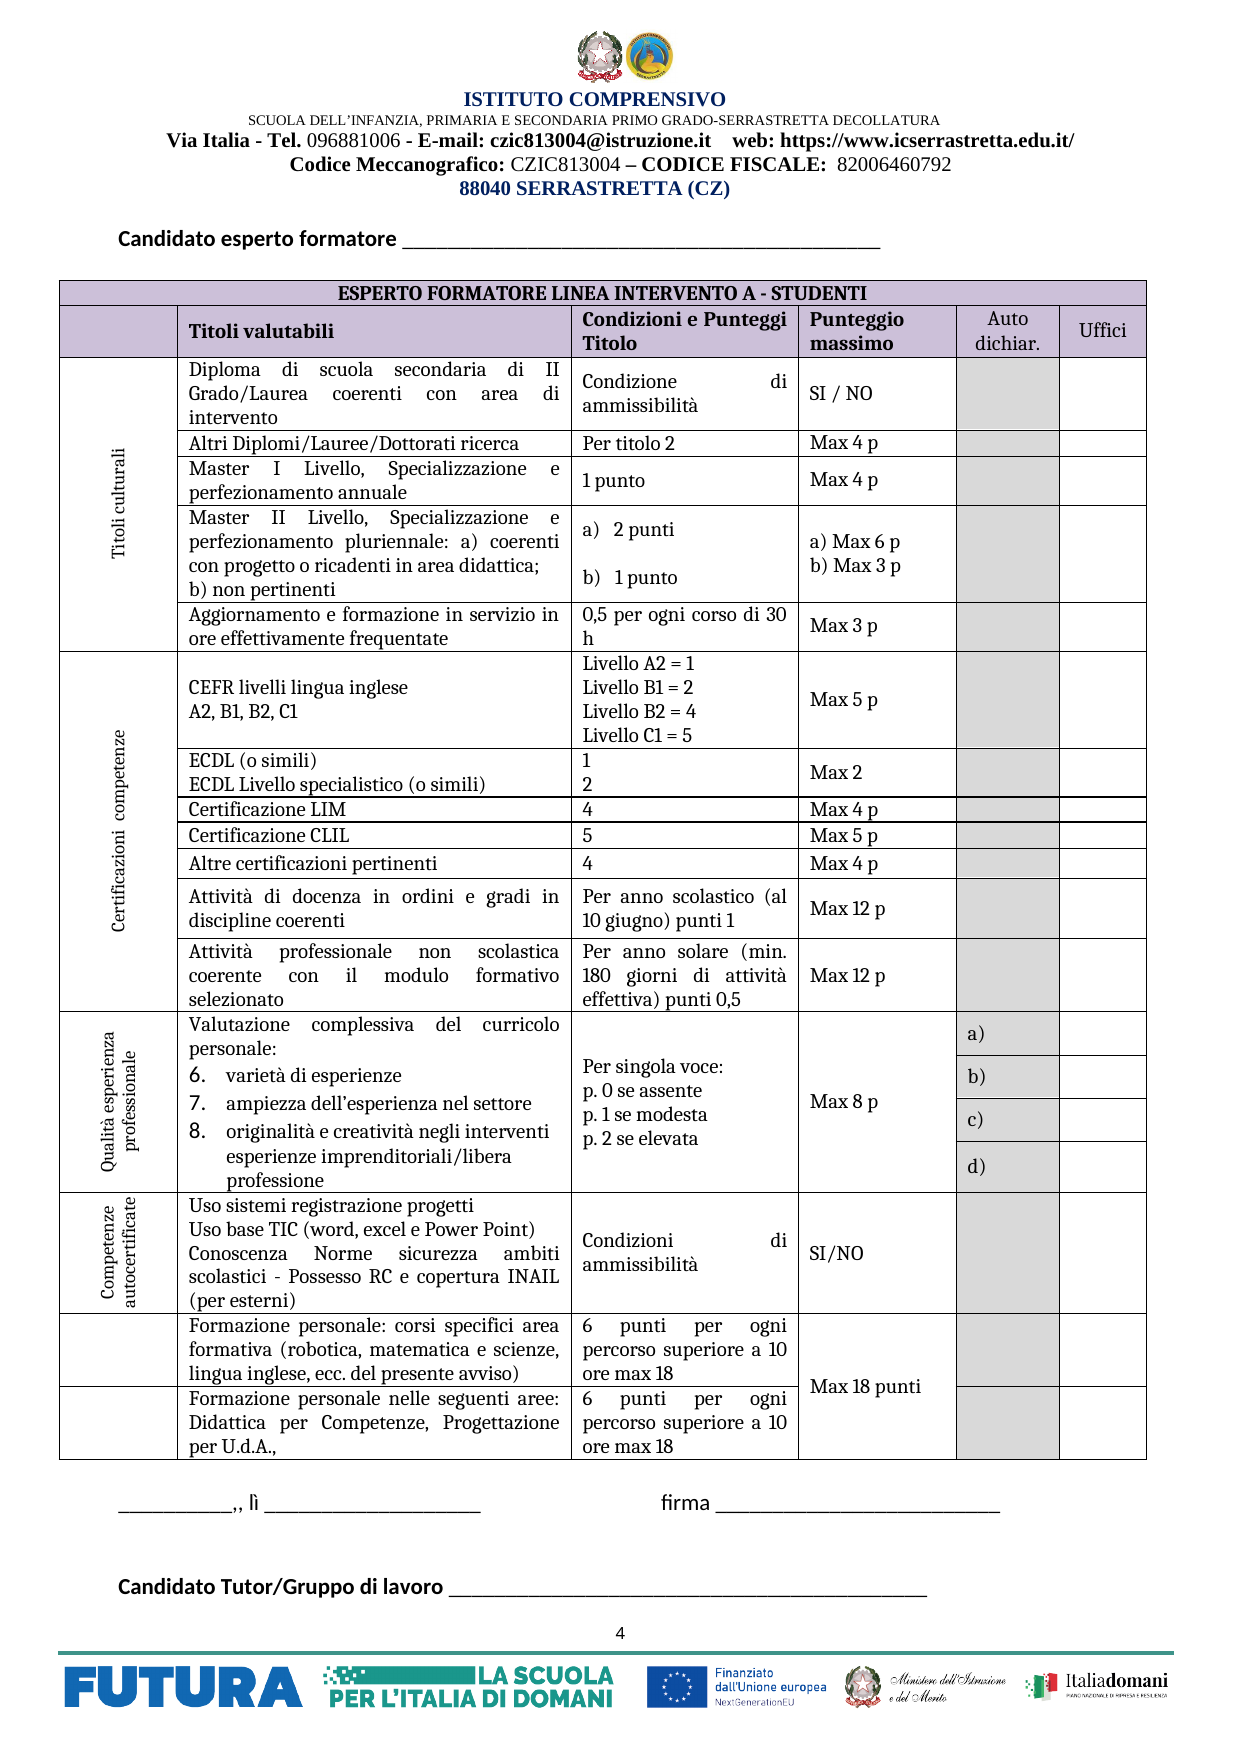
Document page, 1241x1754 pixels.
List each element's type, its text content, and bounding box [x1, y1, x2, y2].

table_cell Auto dichiar. [957, 306, 1059, 357]
table_cell Formazione personale nelle seguenti aree: Didattica per Competenze, Progettazione per U.d.A., [178, 1387, 571, 1459]
table_cell Aggiornamento e formazione in servizio in ore effettivamente frequentate [178, 603, 571, 651]
table_cell Formazione personale: corsi specifici area formativa (robotica, matematica e scienze, lingua inglese, ecc. del presente avviso) [178, 1314, 571, 1386]
table_cell 6 punti per ogni percorso superiore a 10 ore max 18 [572, 1387, 798, 1459]
table_cell [1060, 1099, 1146, 1141]
table_cell [1060, 457, 1146, 505]
table_cell b) [957, 1056, 1059, 1097]
table_cell [60, 1387, 177, 1459]
table_cell [1060, 749, 1146, 796]
table_cell Per titolo 2 [572, 431, 798, 456]
table_cell [1060, 603, 1146, 651]
table_cell 5 [572, 823, 798, 848]
table_cell Condizioni di ammissibilità [572, 1193, 798, 1313]
table_cell [1060, 506, 1146, 602]
table_cell Valutazione complessiva del curricolo personale: varietà di esperienze ampiezza dell’esperienza nel settore originalità e creatività negli interventi esperienze imprenditoriali/libera professione [178, 1012, 571, 1192]
table_cell Uffici [1060, 306, 1146, 357]
table_cell [1060, 431, 1146, 456]
table_cell [957, 1314, 1059, 1386]
table_cell [957, 939, 1059, 1011]
table_cell Per singola voce: p. 0 se assente p. 1 se modesta p. 2 se elevata [572, 1012, 798, 1192]
table_cell Master II Livello, Specializzazione e perfezionamento pluriennale: a) coerenti con progetto o ricadenti in area didattica; b) non pertinenti [178, 506, 571, 602]
picture [577, 29, 678, 83]
table_cell Diploma di scuola secondaria di II Grado/Laurea coerenti con area di intervento [178, 358, 571, 429]
table_cell [1060, 652, 1146, 747]
table_cell Max 12 p [799, 879, 956, 938]
table_cell c) [957, 1099, 1059, 1141]
table_cell [1060, 1314, 1146, 1386]
table_cell [957, 879, 1059, 938]
table_cell [957, 358, 1059, 429]
table_cell Attività di docenza in ordini e gradi in discipline coerenti [178, 879, 571, 938]
table_cell [957, 823, 1059, 848]
text __________,, lì ___________________ firma _________________________ [118, 1488, 1122, 1516]
table_cell [1060, 1142, 1146, 1192]
table_cell [1060, 939, 1146, 1011]
table_cell [1060, 358, 1146, 429]
table_cell Uso sistemi registrazione progetti Uso base TIC (word, excel e Power Point) Conoscenza Norme sicurezza ambiti scolastici - Possesso RC e copertura INAIL (per esterni) [178, 1193, 571, 1313]
table_cell [957, 1193, 1059, 1313]
table_cell 1 2 [572, 749, 798, 796]
table_cell 6 punti per ogni percorso superiore a 10 ore max 18 [572, 1314, 798, 1386]
table_cell Max 4 p [799, 849, 956, 877]
table_cell [60, 1314, 177, 1386]
table_cell Max 5 p [799, 652, 956, 747]
table_cell Condizione di ammissibilità [572, 358, 798, 429]
table_cell SI / NO [799, 358, 956, 429]
table_cell Punteggio massimo [799, 306, 956, 357]
picture [62, 1663, 1170, 1711]
table_cell 4 [572, 798, 798, 821]
table_cell Certificazione LIM [178, 798, 571, 821]
table_cell Master I Livello, Specializzazione e perfezionamento annuale [178, 457, 571, 505]
table_cell Max 5 p [799, 823, 956, 848]
table_cell SI/NO [799, 1193, 956, 1313]
table_cell ECDL (o simili) ECDL Livello specialistico (o simili) [178, 749, 571, 796]
table_cell Attività professionale non scolastica coerente con il modulo formativo selezionato [178, 939, 571, 1011]
table_cell d) [957, 1142, 1059, 1192]
table_cell [957, 506, 1059, 602]
table_cell [60, 306, 177, 357]
table_cell Altri Diplomi/Lauree/Dottorati ricerca [178, 431, 571, 456]
table_cell Per anno solare (min. 180 giorni di attività effettiva) punti 0,5 [572, 939, 798, 1011]
table_cell [1060, 798, 1146, 821]
table_cell CEFR livelli lingua inglese A2, B1, B2, C1 [178, 652, 571, 747]
table_cell [1060, 1387, 1146, 1459]
table_cell [957, 749, 1059, 796]
table_cell Max 18 punti [799, 1314, 956, 1459]
table_cell Livello A2 = 1 Livello B1 = 2 Livello B2 = 4 Livello C1 = 5 [572, 652, 798, 747]
table_cell Max 8 p [799, 1012, 956, 1192]
table_cell [1060, 1012, 1146, 1055]
table_cell 1 punto [572, 457, 798, 505]
table_cell Per anno scolastico (al 10 giugno) punti 1 [572, 879, 798, 938]
table_cell Certificazioni competenze [60, 652, 177, 1011]
table_cell Max 3 p [799, 603, 956, 651]
table_cell [1060, 1056, 1146, 1097]
table_cell 4 [572, 849, 798, 877]
table_cell Max 4 p [799, 431, 956, 456]
table_cell [957, 798, 1059, 821]
table_cell Max 4 p [799, 457, 956, 505]
table_cell [1060, 849, 1146, 877]
text Candidato esperto formatore __________________________________________ [118, 224, 1122, 252]
table_cell Max 2 [799, 749, 956, 796]
text Candidato Tutor/Gruppo di lavoro __________________________________________ [118, 1572, 1122, 1600]
table_cell a) 2 punti b) 1 punto [572, 506, 798, 602]
table_cell [957, 457, 1059, 505]
table_cell Titoli culturali [60, 358, 177, 651]
table_cell [1060, 1193, 1146, 1313]
table_cell a) Max 6 p b) Max 3 p [799, 506, 956, 602]
table_cell Certificazione CLIL [178, 823, 571, 848]
table_cell a) [957, 1012, 1059, 1055]
table_cell Qualità esperienza professionale [60, 1012, 177, 1192]
table_header ESPERTO FORMATORE LINEA INTERVENTO A - STUDENTI [60, 281, 1146, 305]
table_cell Altre certificazioni pertinenti [178, 849, 571, 877]
table_cell [957, 652, 1059, 747]
table_cell [957, 1387, 1059, 1459]
table_cell [1060, 879, 1146, 938]
table_cell Condizioni e Punteggi Titolo [572, 306, 798, 357]
table_cell [957, 849, 1059, 877]
table_cell Titoli valutabili [178, 306, 571, 357]
table_cell [957, 431, 1059, 456]
table_cell Max 12 p [799, 939, 956, 1011]
table_cell Competenze autocertificate [60, 1193, 177, 1313]
table_cell Max 4 p [799, 798, 956, 821]
table_cell [957, 603, 1059, 651]
table_cell [1060, 823, 1146, 848]
table_cell 0,5 per ogni corso di 30 h [572, 603, 798, 651]
